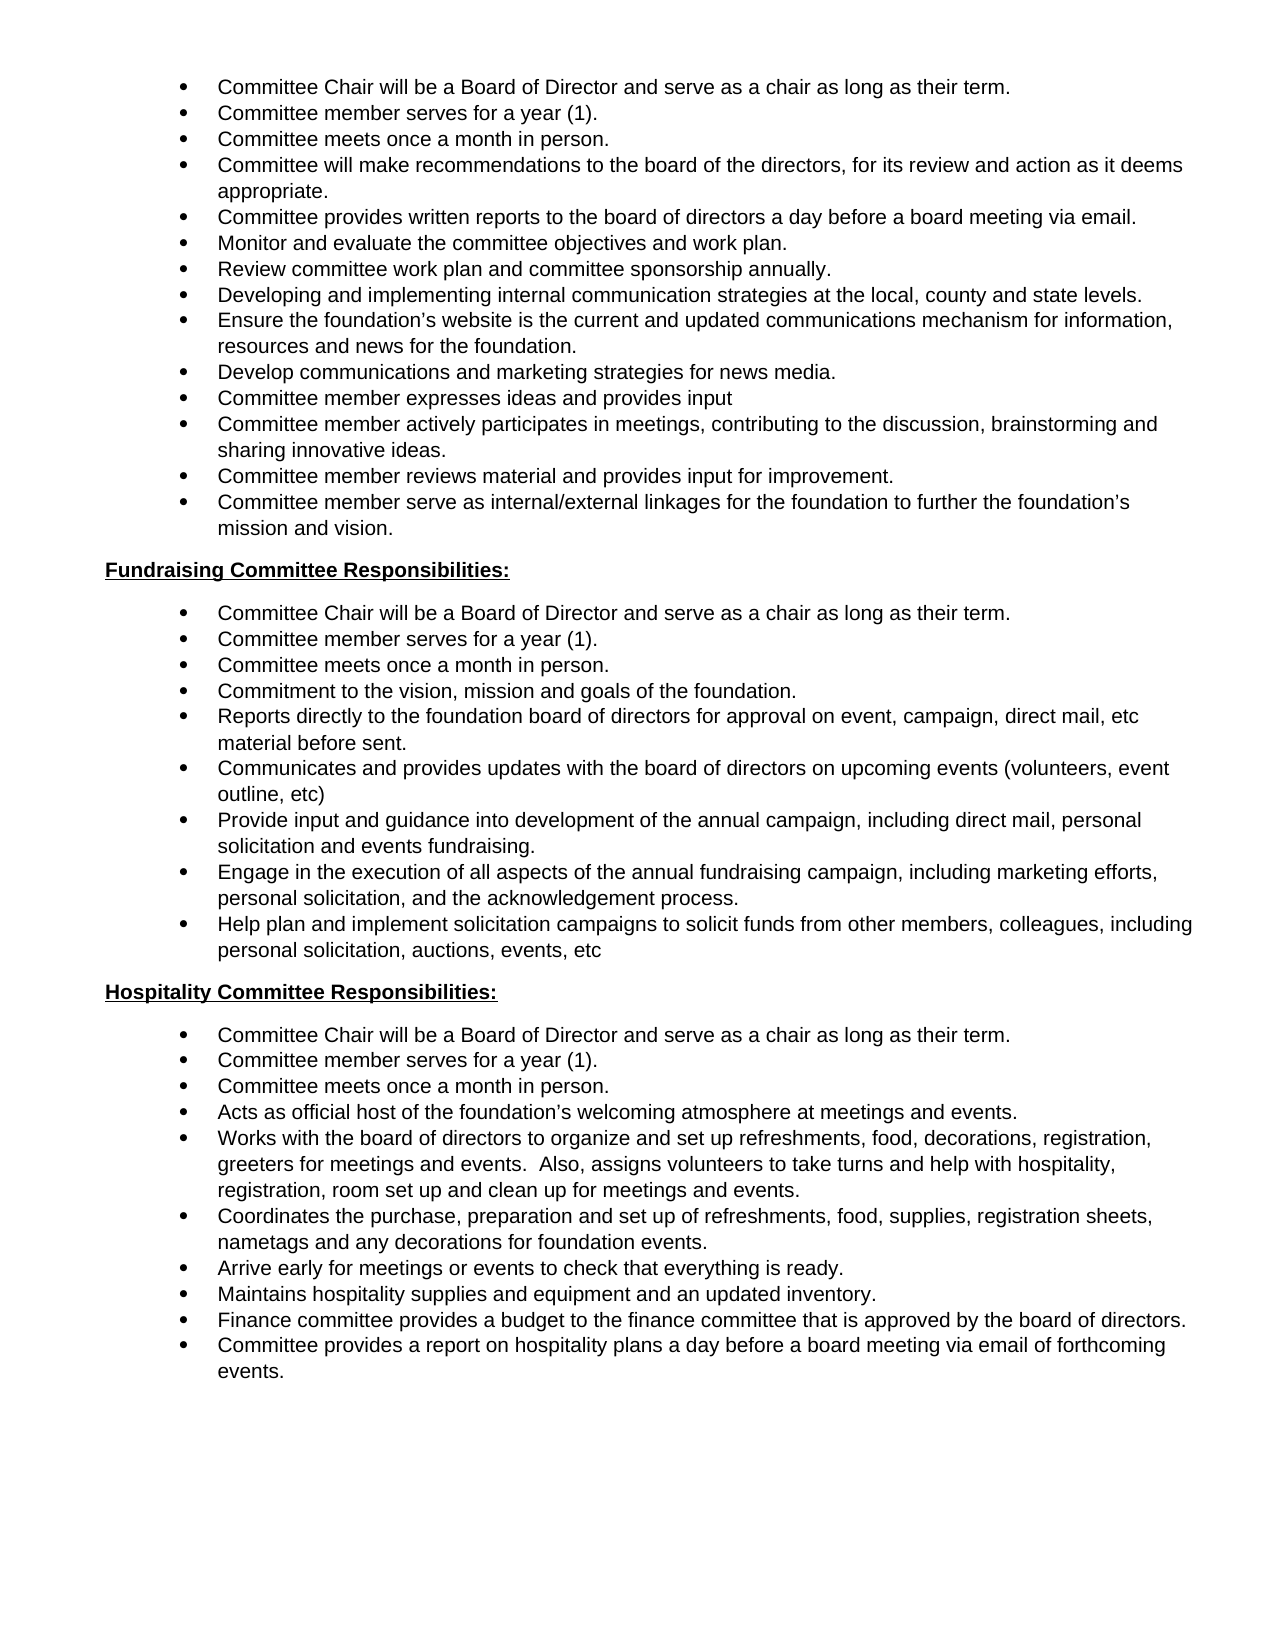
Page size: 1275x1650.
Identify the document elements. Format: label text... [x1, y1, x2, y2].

list Reports directly to the foundation board of directors for approval on event, campaign, direct mail, etc material before sent. [180, 704, 1200, 754]
list Arrive early for meetings or events to check that everything is ready. [180, 1256, 1200, 1279]
list Committee provides a report on hospitality plans a day before a board meeting via email of forthcoming events. [180, 1333, 1200, 1383]
list Committee provides written reports to the board of directors a day before a board meeting via email. [180, 204, 1200, 229]
list Committee member serve as internal/external linkages for the foundation to further the foundation’s mission and vision. [180, 490, 1200, 539]
list Committee Chair will be a Board of Director and serve as a chair as long as their term. [180, 1022, 1200, 1046]
list Committee Chair will be a Board of Director and serve as a chair as long as their term. [180, 601, 1200, 625]
list Committee will make recommendations to the board of the directors, for its review and action as it deems appropriate. [180, 153, 1200, 203]
list Committee member serves for a year (1). [180, 627, 1200, 651]
list Communicates and provides updates with the board of directors on upcoming events (volunteers, event outline, etc) [180, 756, 1200, 806]
list Committee meets once a month in person. [180, 1074, 1200, 1098]
list Develop communications and marketing strategies for news media. [180, 360, 1200, 384]
list Committee member serves for a year (1). [180, 1048, 1200, 1072]
list Committee meets once a month in person. [180, 652, 1200, 677]
list Committee member actively participates in meetings, contributing to the discussion, brainstorming and sharing innovative ideas. [180, 412, 1200, 462]
list Committee Chair will be a Board of Director and serve as a chair as long as their term. [180, 75, 1200, 99]
list Committee member reviews material and provides input for improvement. [180, 464, 1200, 488]
list Review committee work plan and committee sponsorship annually. [180, 256, 1200, 281]
list Coordinates the purchase, preparation and set up of refreshments, food, supplies, registration sheets, nametags and any decorations for foundation events. [180, 1204, 1200, 1254]
list Provide input and guidance into development of the annual campaign, including direct mail, personal solicitation and events fundraising. [180, 808, 1200, 858]
list Acts as official host of the foundation’s welcoming atmosphere at meetings and events. [180, 1100, 1200, 1124]
list Engage in the execution of all aspects of the annual fundraising campaign, including marketing efforts, personal solicitation, and the acknowledgement process. [180, 860, 1200, 909]
list Ensure the foundation’s website is the current and updated communications mechanism for information, resources and news for the foundation. [180, 308, 1200, 358]
list Committee member serves for a year (1). [180, 101, 1200, 125]
list Help plan and implement solicitation campaigns to solicit funds from other members, colleagues, including personal solicitation, auctions, events, etc [180, 911, 1200, 961]
list Committee meets once a month in person. [180, 127, 1200, 151]
text Fundraising Committee Responsibilities: [105, 558, 1200, 582]
text Hospitality Committee Responsibilities: [105, 980, 1200, 1004]
list Finance committee provides a budget to the finance committee that is approved by the board of directors. [180, 1307, 1200, 1331]
list Maintains hospitality supplies and equipment and an updated inventory. [180, 1281, 1200, 1306]
list Committee member expresses ideas and provides input [180, 386, 1200, 410]
list Developing and implementing internal communication strategies at the local, county and state levels. [180, 282, 1200, 306]
list Commitment to the vision, mission and goals of the foundation. [180, 678, 1200, 702]
list Works with the board of directors to organize and set up refreshments, food, decorations, registration, greeters for meetings and events. Also, assigns volunteers to take turns and help with hospitality, registration, room set up and clean up for meetings and events. [180, 1126, 1200, 1202]
list Monitor and evaluate the committee objectives and work plan. [180, 231, 1200, 254]
